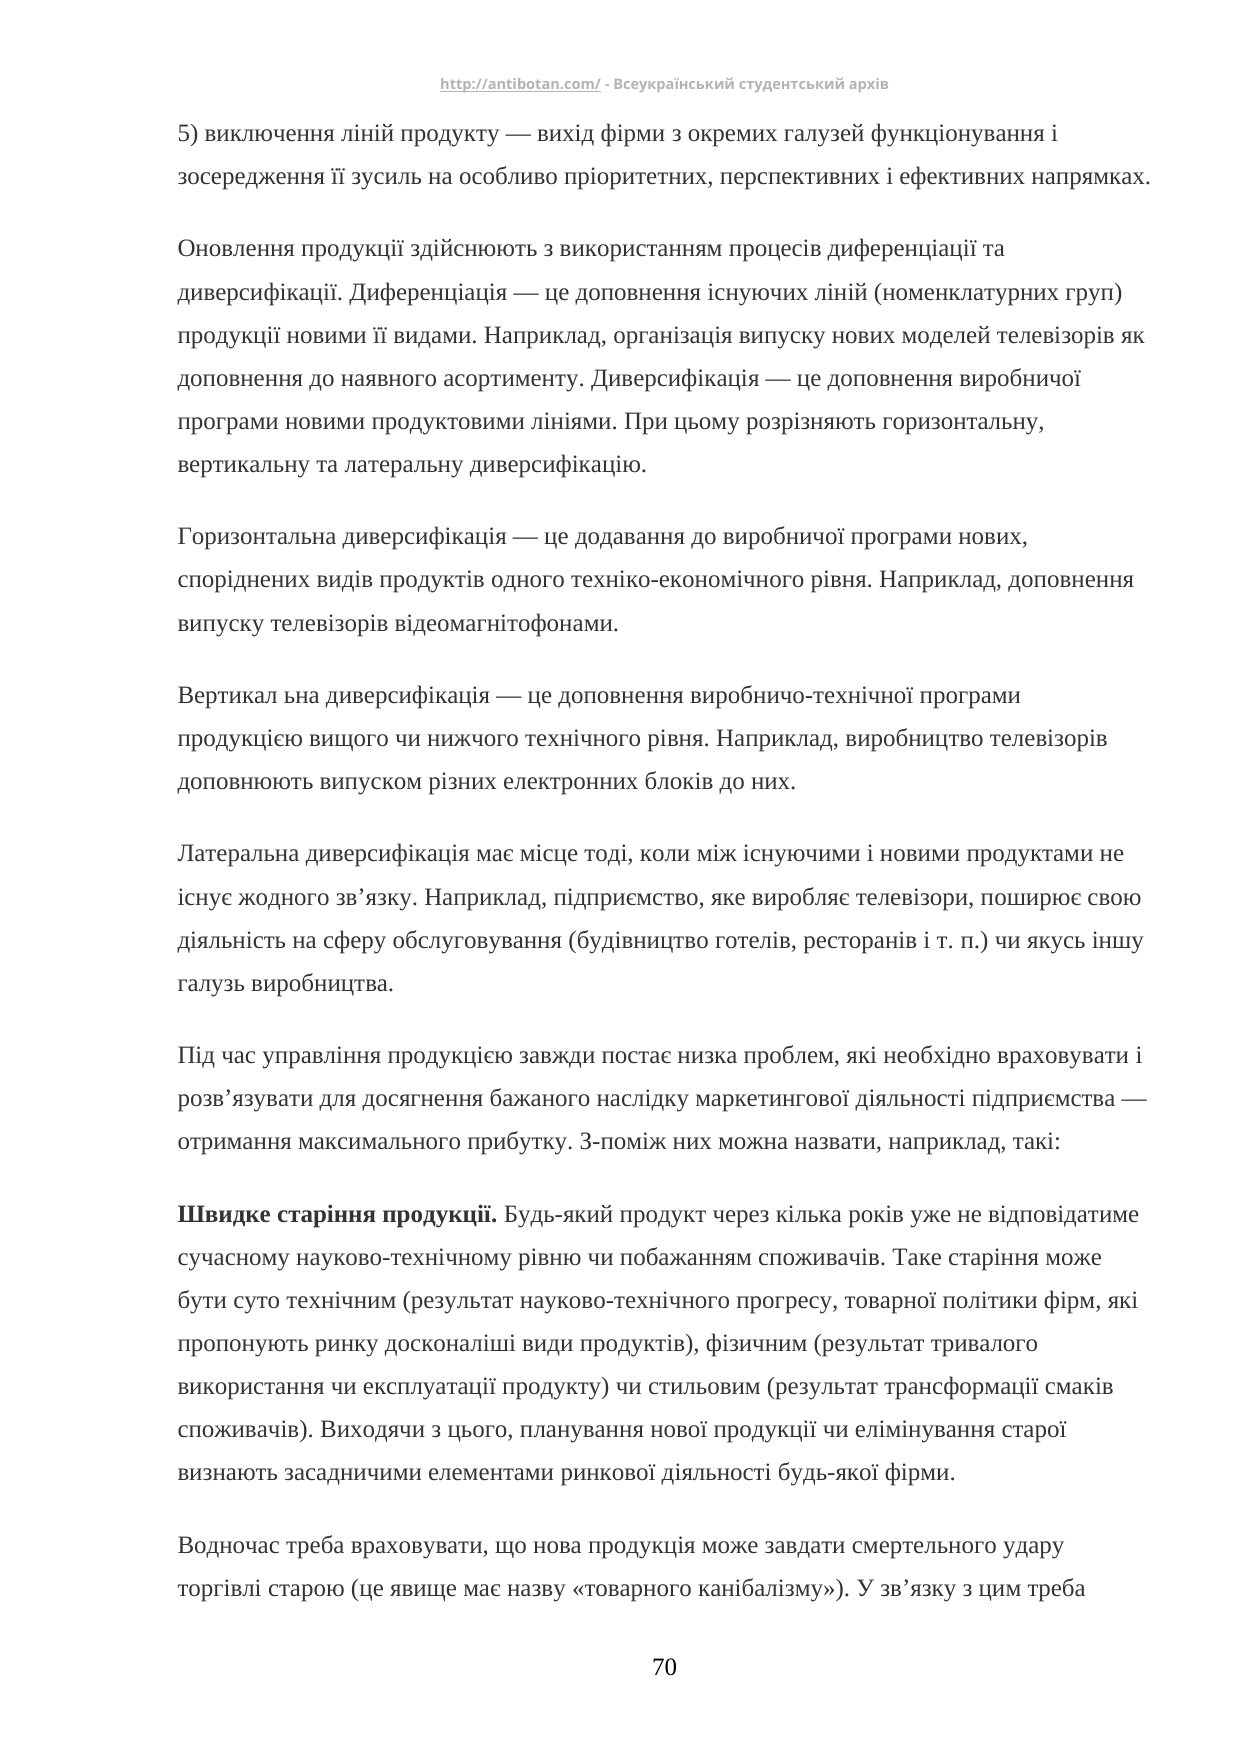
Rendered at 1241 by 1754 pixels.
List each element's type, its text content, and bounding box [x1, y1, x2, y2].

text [177, 1530, 1152, 1602]
text Горизонтальна диверсифікація — це додавання до виробничої програми нових, споріднених видів продуктів одного техніко-економічного рівня. Наприклад, доповнення випуску телевізорів відеомагнітофонами. [177, 521, 1152, 636]
text Вертикал ьна диверсифікація — це доповнення виробничо-технічної програми продукцією вищого чи нижчого технічного рівня. Наприклад, виробництво телевізорів доповнюють випуском різних електронних блоків до них. [177, 680, 1152, 795]
text Під час управління продукцією завжди постає низка проблем, які необхідно враховувати і розв’язувати для досягнення бажаного наслідку маркетингової діяльності підприємства — отримання максимального прибутку. З-поміж них можна назвати, наприклад, такі: [177, 1040, 1152, 1155]
text 5) виключення ліній продукту — вихід фірми з окремих галузей функціонування і зосередження її зусиль на особливо пріоритетних, перспективних і ефективних напрямках. [177, 118, 1152, 190]
text Швидке старіння продукції. Будь-який продукт через кілька років уже не відповідатиме сучасному науково-технічному рівню чи побажанням споживачів. Таке старіння може бути суто технічним (результат науково-технічного прогресу, товарної політики фірм, які пропонують ринку досконаліші види продуктів), фізичним (результат тривалого використання чи експлуатації продукту) чи стильовим (результат трансформації смаків споживачів). Виходячи з цього, планування нової продукції чи елімінування старої визнають засадничими елементами ринкової діяльності будь-якої фірми. [177, 1199, 1152, 1486]
text Латеральна диверсифікація має місце тоді, коли між існуючими і новими продуктами не існує жодного зв’язку. Наприклад, підприємство, яке виробляє телевізори, поширює свою діяльність на сферу обслуговування (будівництво готелів, ресторанів і т. п.) чи якусь іншу галузь виробництва. [177, 838, 1152, 997]
text Оновлення продукції здійснюють з використанням процесів диференціації та диверсифікації. Диференціація — це доповнення існуючих ліній (номенклатурних груп) продукції новими її видами. Наприклад, організація випуску нових моделей телевізорів як доповнення до наявного асортименту. Диверсифікація — це доповнення виробничої програми новими продуктовими лініями. При цьому розрізняють горизонтальну, вертикальну та латеральну диверсифікацію. [177, 233, 1152, 478]
